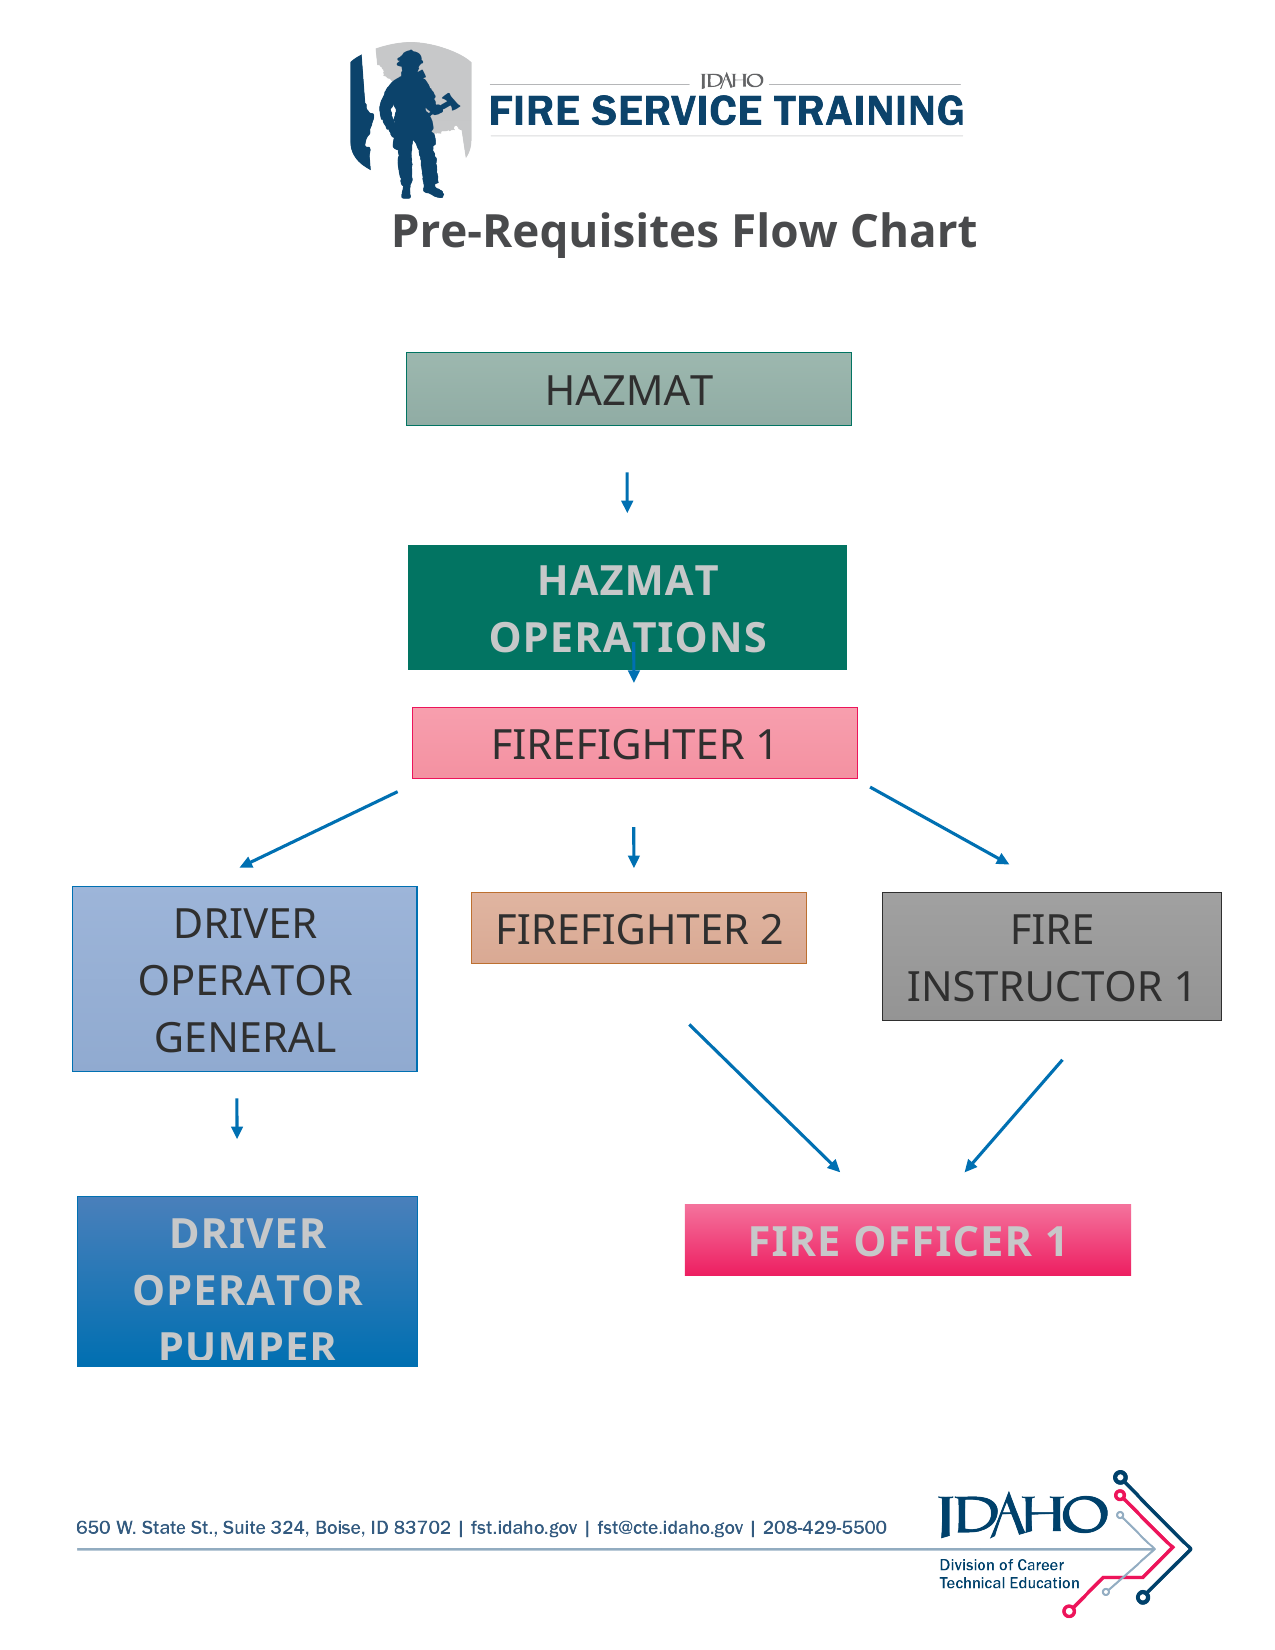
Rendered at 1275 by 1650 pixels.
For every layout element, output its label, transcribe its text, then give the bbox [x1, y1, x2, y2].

picture [350, 42, 976, 199]
text Pre-Requisites Flow Chart [105, 198, 1221, 261]
picture [76, 1470, 1193, 1619]
